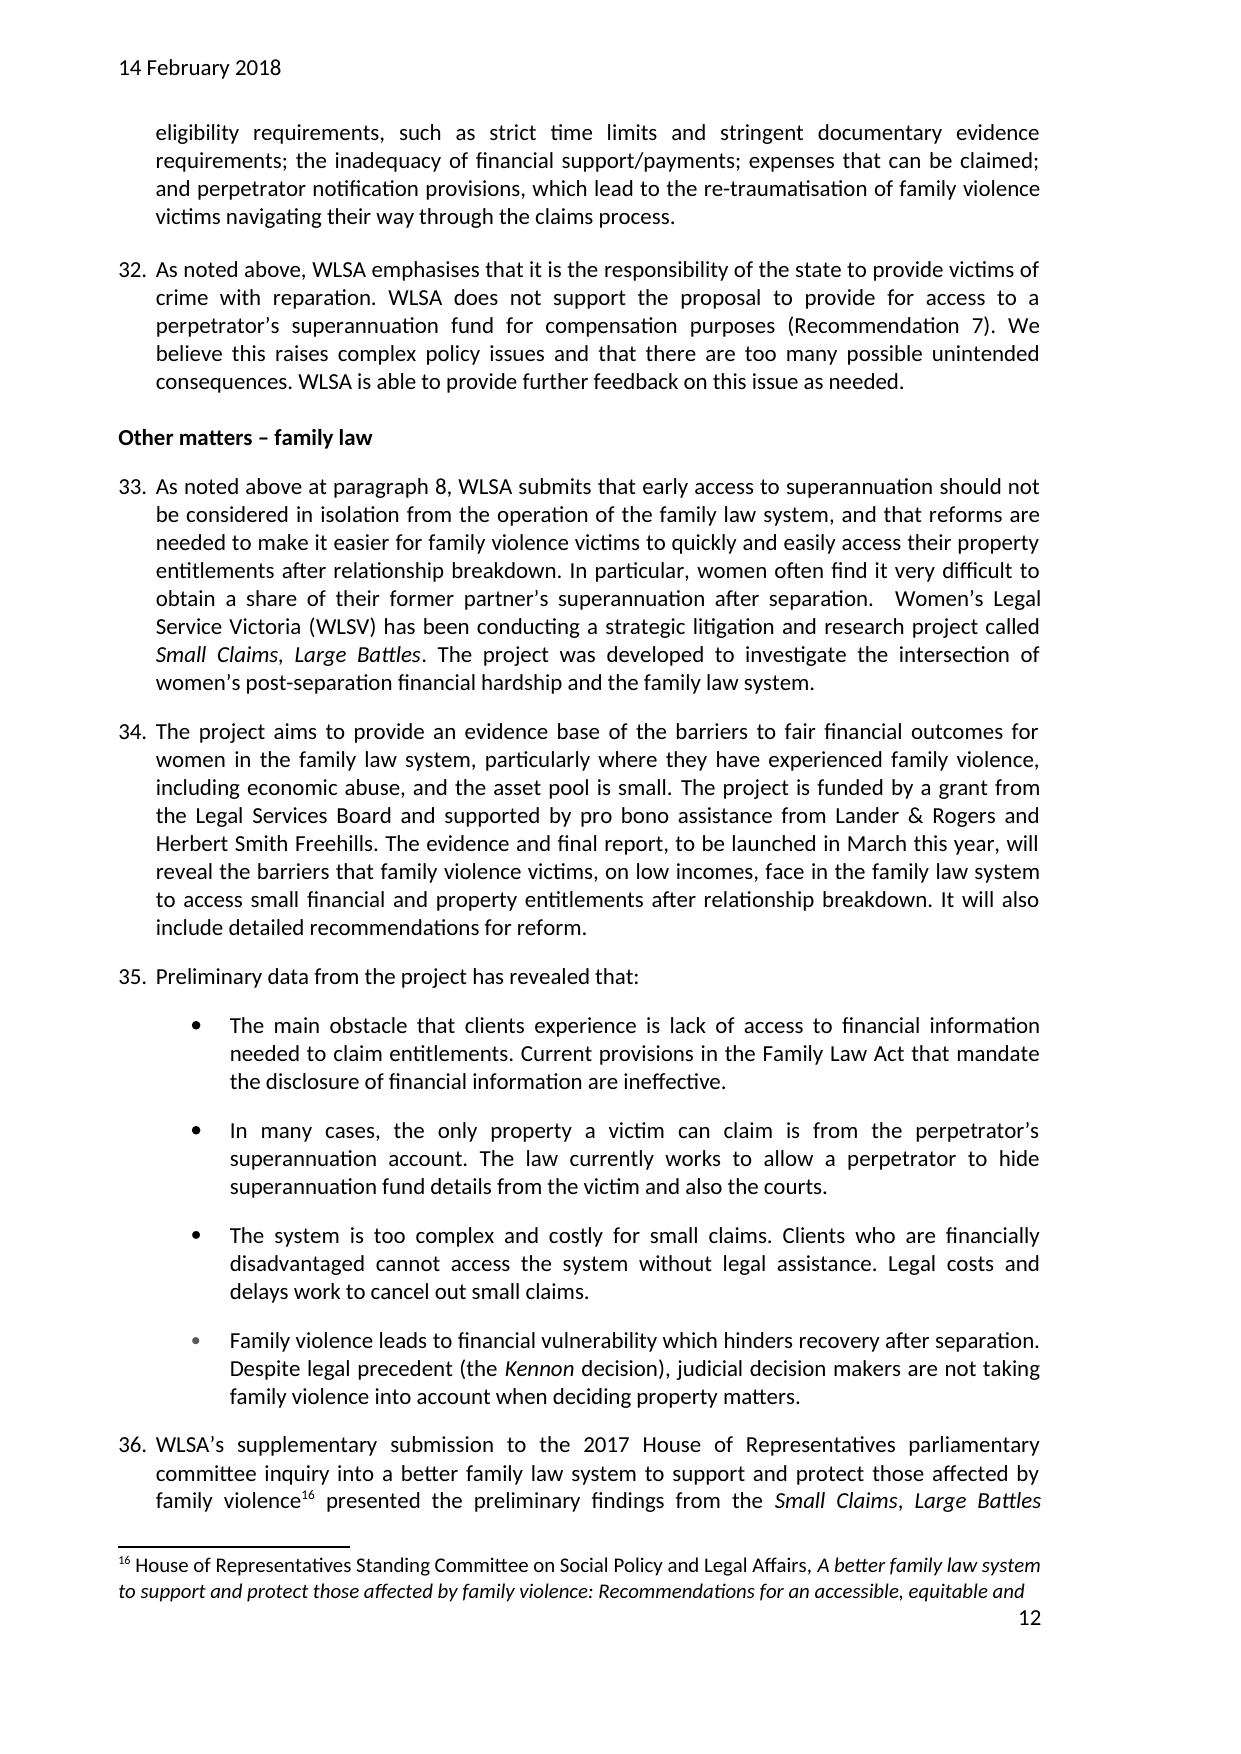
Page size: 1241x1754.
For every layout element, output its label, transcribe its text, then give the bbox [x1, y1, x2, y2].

list Family violence leads to financial vulnerability which hinders recovery after separation. Despite legal precedent (the Kennon decision), judicial decision makers are not taking family violence into account when deciding property matters. [192, 1382, 1041, 1466]
list The main obstacle that clients experience is lack of access to financial information needed to claim entitlements. Current provisions in the Family Law Act that mandate the disclosure of financial information are ineffective. [192, 1067, 1041, 1151]
list WLSA members have been advocating for reform in victims of crime compensation/victim support schemes in various states. Campaigns for reform are challenging the inadequacy of eligibility requirements, such as strict time limits and stringent documentary evidence requirements; the inadequacy of financial support/payments; expenses that can be claimed; and perpetrator notification provisions, which lead to the re-traumatisation of family violence victims navigating their way through the claims process. [118, 118, 1041, 286]
list The system is too complex and costly for small claims. Clients who are financially disadvantaged cannot access the system without legal assistance. Legal costs and delays work to cancel out small claims. [192, 1277, 1041, 1361]
list In many cases, the only property a victim can claim is from the perpetrator’s superannuation account. The law currently works to allow a perpetrator to hide superannuation fund details from the victim and also the courts. [192, 1172, 1041, 1256]
list As noted above, WLSA emphasises that it is the responsibility of the state to provide victims of crime with reparation. WLSA does not support the proposal to provide for access to a perpetrator’s superannuation fund for compensation purposes (Recommendation 7). We believe this raises complex policy issues and that there are too many possible unintended consequences. WLSA is able to provide further feedback on this issue as needed. [118, 311, 1041, 451]
text Other matters – family law [118, 479, 1041, 507]
list Preliminary data from the project has revealed that: [118, 1018, 1041, 1046]
list As noted above at paragraph 8, WLSA submits that early access to superannuation should not be considered in isolation from the operation of the family law system, and that reforms are needed to make it easier for family violence victims to quickly and easily access their property entitlements after relationship breakdown. In particular, women often find it very difficult to obtain a share of their former partner’s superannuation after separation. Women’s Legal Service Victoria (WLSV) has been conducting a strategic litigation and research project called Small Claims, Large Battles. The project was developed to investigate the intersection of women’s post-separation financial hardship and the family law system. [118, 528, 1041, 752]
list The project aims to provide an evidence base of the barriers to fair financial outcomes for women in the family law system, particularly where they have experienced family violence, including economic abuse, and the asset pool is small. The project is funded by a grant from the Legal Services Board and supported by pro bono assistance from Lander & Rogers and Herbert Smith Freehills. The evidence and final report, to be launched in March this year, will reveal the barriers that family violence victims, on low incomes, face in the family law system to access small financial and property entitlements after relationship breakdown. It will also include detailed recommendations for reform. [118, 773, 1041, 997]
